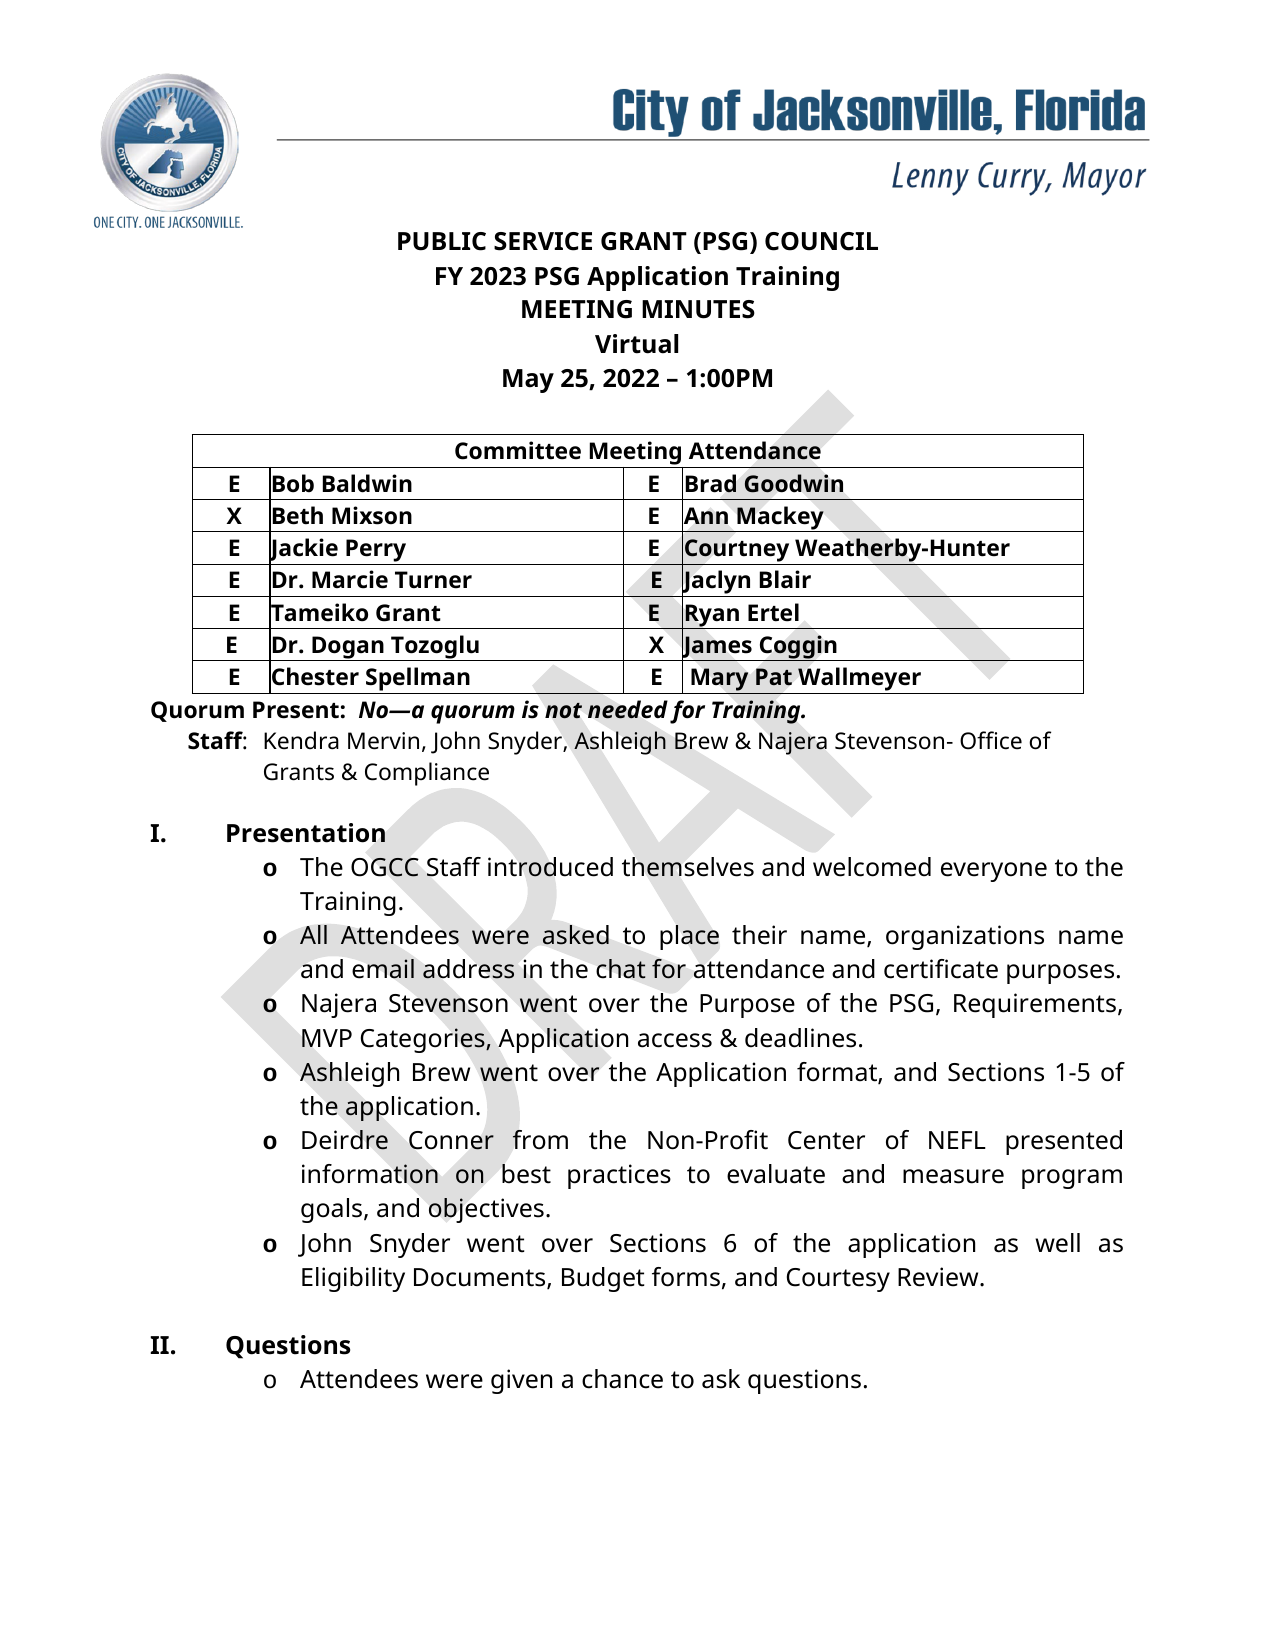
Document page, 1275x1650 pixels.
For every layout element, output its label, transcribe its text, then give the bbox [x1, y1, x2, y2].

table_cell E [624, 661, 682, 693]
table_cell Chester Spellman [271, 661, 623, 693]
text Quorum Present: No—a quorum is not needed for Training. [150, 457, 1125, 725]
table_cell Tameiko Grant [271, 597, 623, 628]
list All Attendees were asked to place their name, organizations name and email address in the chat for attendance and certificate purposes. [262, 918, 1125, 986]
table_cell E [193, 661, 269, 693]
table_cell Dr. Dogan Tozoglu [271, 629, 623, 660]
list Deirdre Conner from the Non-Profit Center of NEFL presented information on best practices to evaluate and measure program goals, and objectives. [262, 1123, 1125, 1225]
table_cell Jaclyn Blair [683, 565, 1083, 596]
text FY 2023 PSG Application Training [150, 258, 1125, 292]
table_cell Ann Mackey [683, 500, 1083, 531]
table_cell E [624, 500, 682, 531]
text Staff: Kendra Mervin, John Snyder, Ashleigh Brew & Najera Stevenson- Office of Grants & Compliance [187, 725, 1125, 787]
text May 25, 2022 – 1:00PM [150, 360, 1125, 394]
table_cell Mary Pat Wallmeyer [683, 661, 1083, 693]
table_cell X [193, 500, 269, 531]
text MEETING MINUTES [150, 292, 1125, 326]
table_cell E [624, 565, 682, 596]
table_cell James Coggin [683, 629, 1083, 660]
table_cell Courtney Weatherby-Hunter [683, 532, 1083, 563]
list Questions [150, 1328, 1125, 1362]
list Attendees were given a chance to ask questions. [262, 1362, 1125, 1396]
table_cell Brad Goodwin [683, 468, 1083, 499]
list Najera Stevenson went over the Purpose of the PSG, Requirements, MVP Categories, Application access & deadlines. [262, 986, 1125, 1054]
table_cell E [193, 629, 269, 660]
list Presentation [150, 815, 1125, 849]
list The OGCC Staff introduced themselves and welcomed everyone to the Training. [262, 849, 1125, 918]
table_cell Beth Mixson [271, 500, 623, 531]
list John Snyder went over Sections 6 of the application as well as Eligibility Documents, Budget forms, and Courtesy Review. [262, 1225, 1125, 1293]
list Ashleigh Brew went over the Application format, and Sections 1-5 of the application. [262, 1054, 1125, 1123]
table_header Committee Meeting Attendance [193, 435, 1083, 467]
table_cell E [624, 597, 682, 628]
table_cell E [193, 532, 269, 563]
picture [51, 37, 1237, 242]
table_cell E [193, 468, 269, 499]
table_cell Dr. Marcie Turner [271, 565, 623, 596]
table_cell E [193, 597, 269, 628]
table_cell Ryan Ertel [683, 597, 1083, 628]
table_cell E [624, 468, 682, 499]
table_cell E [624, 532, 682, 563]
text Virtual [150, 326, 1125, 360]
text PUBLIC SERVICE GRANT (PSG) COUNCIL [150, 224, 1125, 258]
table_cell Jackie Perry [271, 532, 623, 563]
table_cell Bob Baldwin [271, 468, 623, 499]
table_cell E [193, 565, 269, 596]
table_cell X [624, 629, 682, 660]
